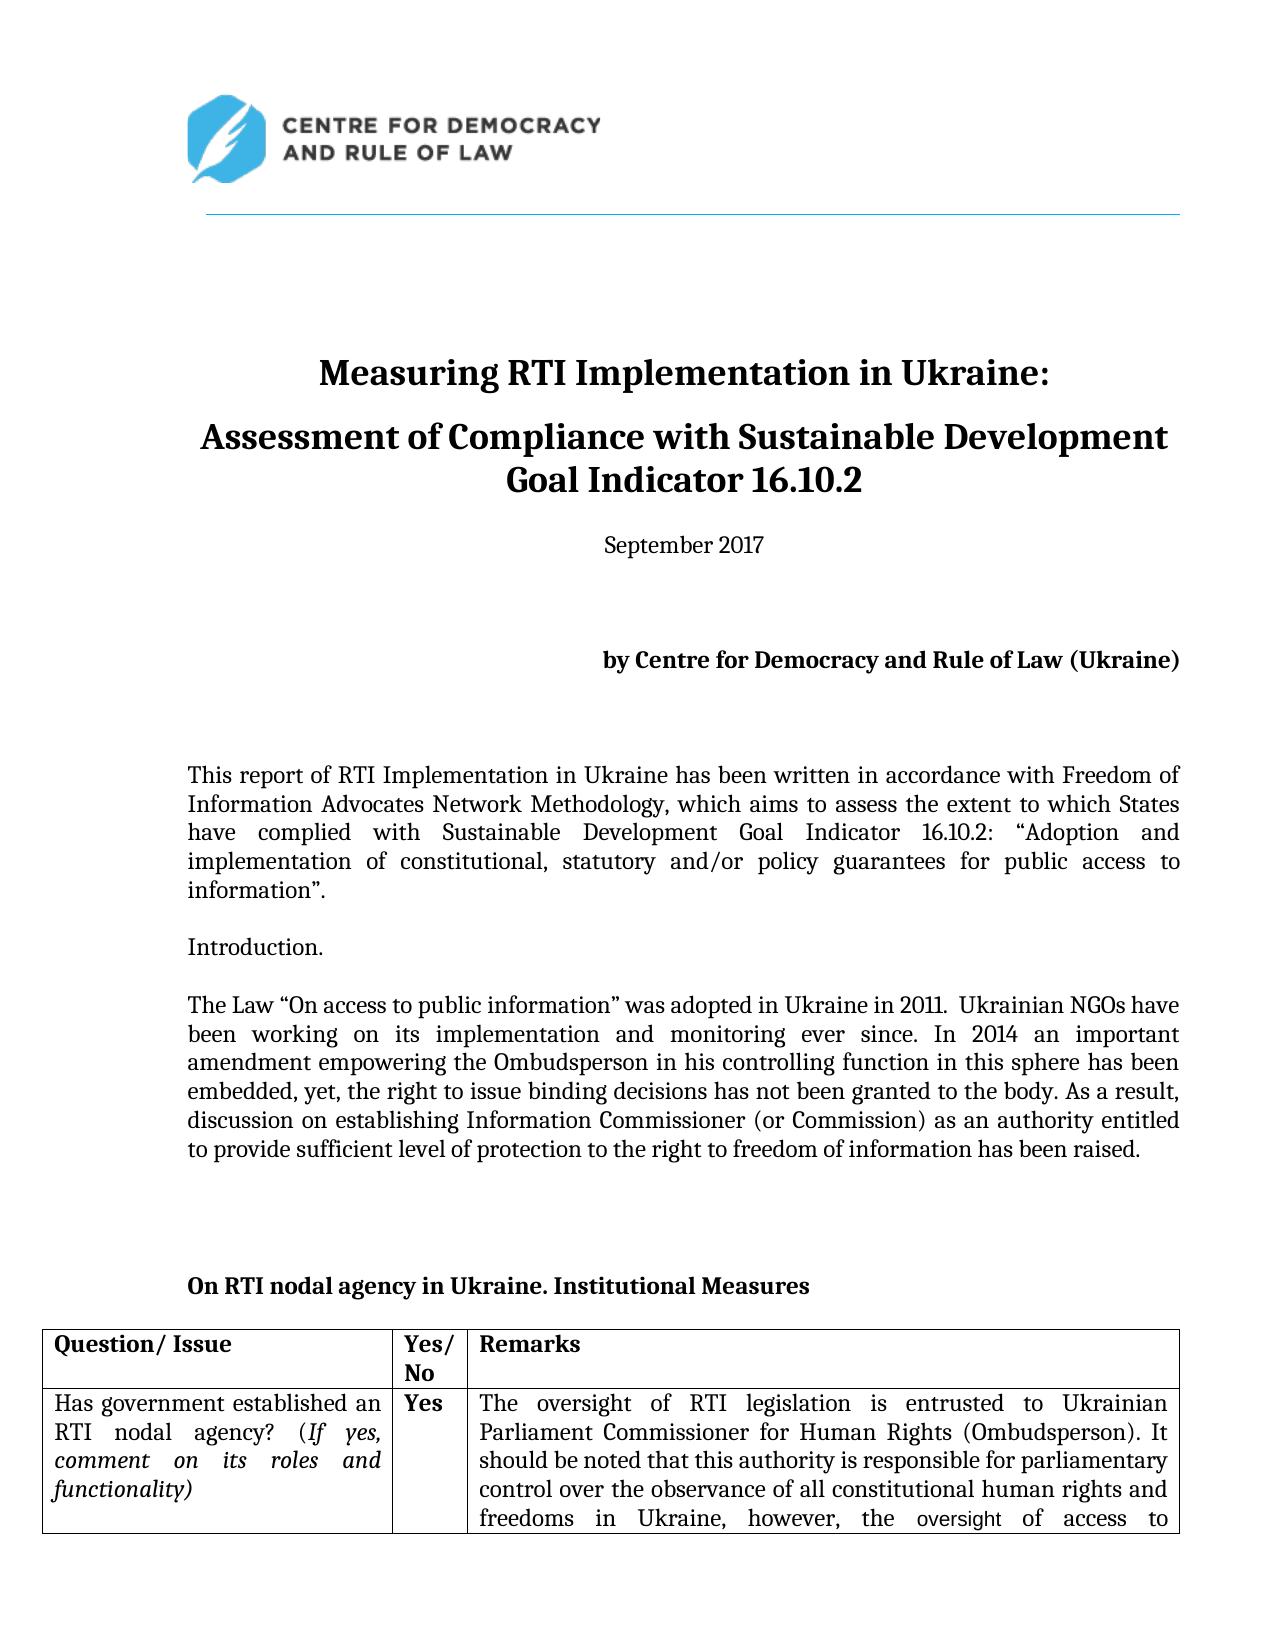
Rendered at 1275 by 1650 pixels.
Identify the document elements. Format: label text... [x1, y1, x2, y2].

table_header Remarks [468, 1330, 1179, 1388]
text On RTI nodal agency in Ukraine. Institutional Measures [187, 1272, 1181, 1301]
text by Centre for Democracy and Rule of Law (Ukraine) [187, 646, 1181, 674]
text This report of RTI Implementation in Ukraine has been written in accordance with Freedom of Information Advocates Network Methodology, which aims to assess the extent to which States have complied with Sustainable Development Goal Indicator 16.10.2: “Adoption and implementation of constitutional, statutory and/or policy guarantees for public access to information”. [187, 761, 1181, 904]
text Measuring RTI Implementation in Ukraine: [187, 352, 1181, 395]
table_cell Yes [393, 1389, 467, 1533]
text September 2017 [187, 531, 1181, 559]
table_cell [468, 1389, 1179, 1533]
text Assessment of Compliance with Sustainable Development Goal Indicator 16.10.2 [187, 416, 1181, 502]
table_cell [43, 1389, 392, 1533]
text The Law “On access to public information” was adopted in Ukraine in 2011. Ukrainian NGOs have been working on its implementation and monitoring ever since. In 2014 an important amendment empowering the Ombudsperson in his controlling function in this sphere has been embedded, yet, the right to issue binding decisions has not been granted to the body. As a result, discussion on establishing Information Commissioner (or Commission) as an authority entitled to provide sufficient level of protection to the right to freedom of information has been raised. [187, 991, 1181, 1163]
picture [187, 94, 600, 183]
table_header Question/ Issue [43, 1330, 392, 1388]
table_header Yes/ No [393, 1330, 467, 1388]
text Introduction. [187, 933, 1181, 962]
